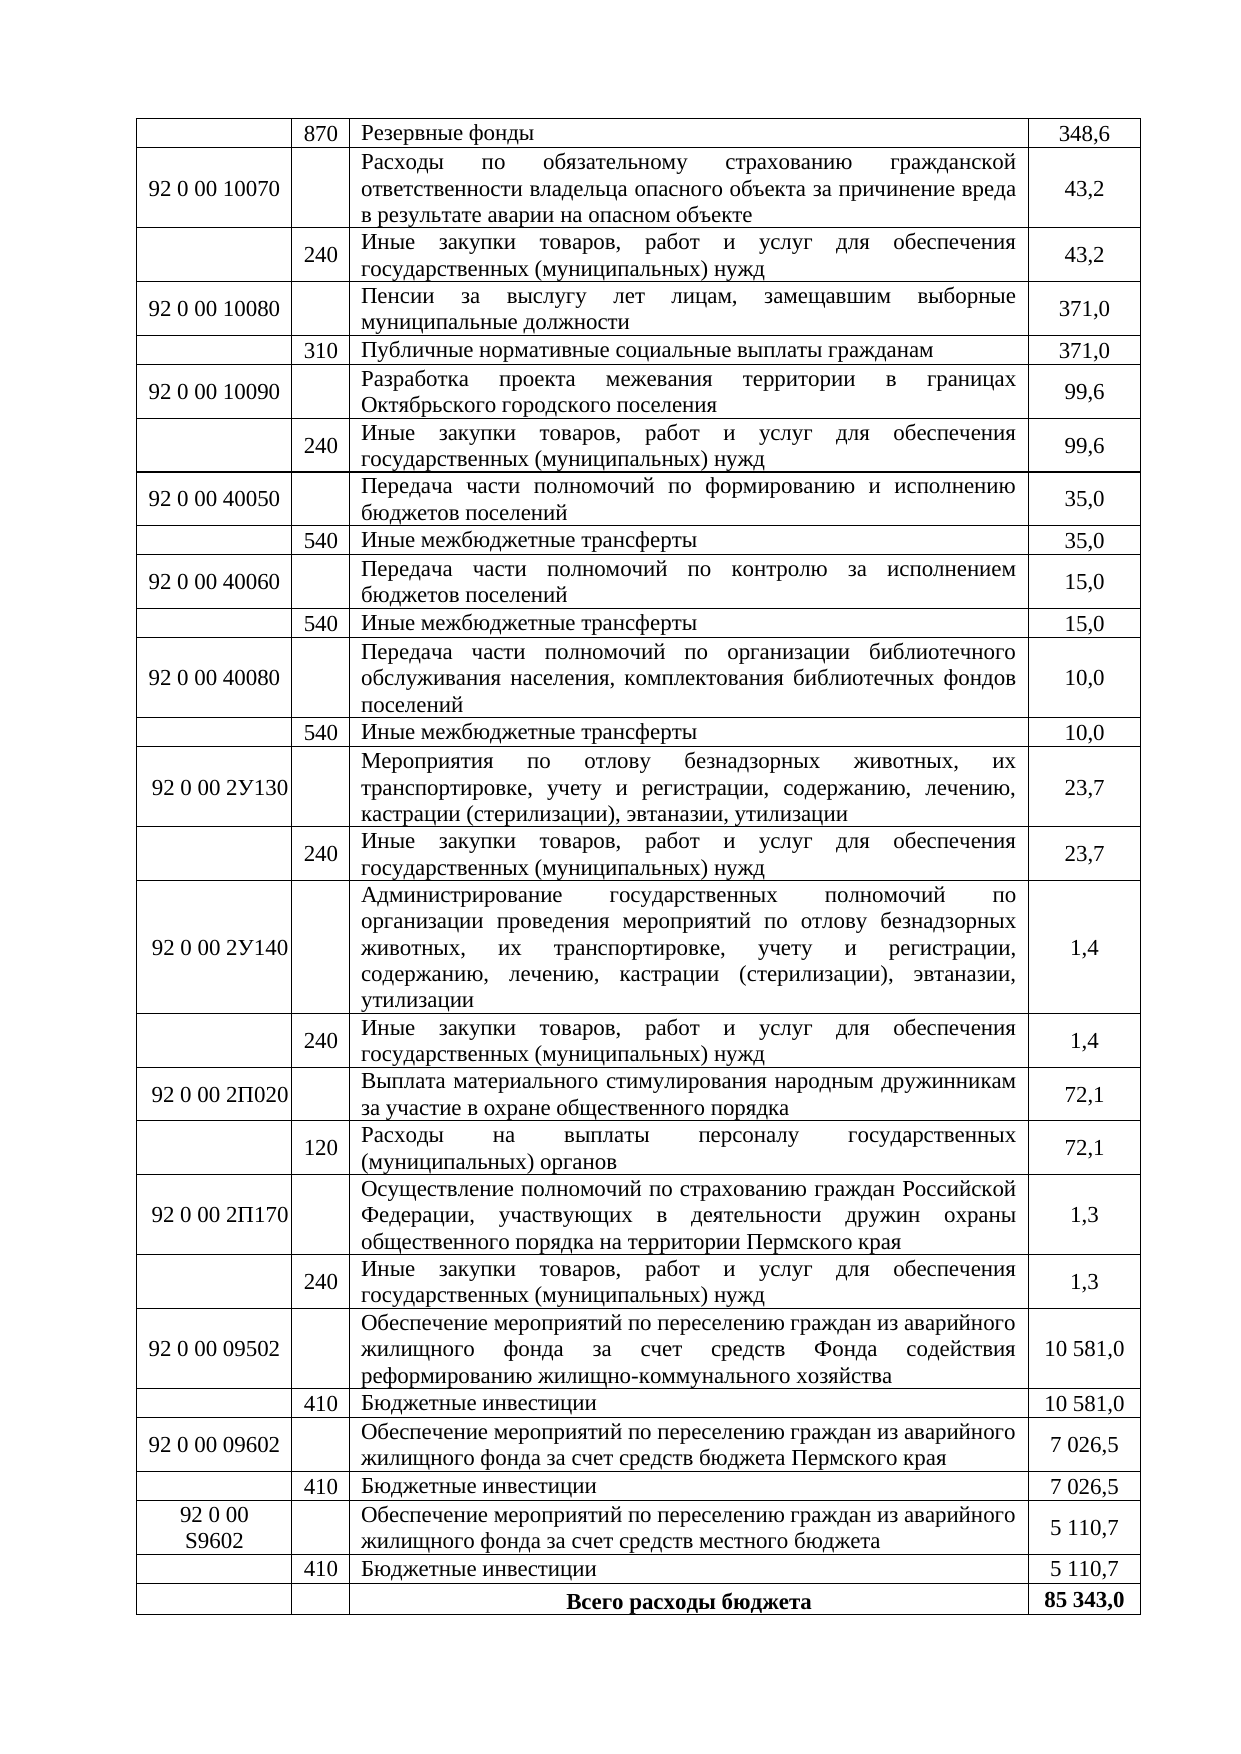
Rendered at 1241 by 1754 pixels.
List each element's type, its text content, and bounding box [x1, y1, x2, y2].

table_cell [137, 228, 291, 281]
table_cell [292, 365, 349, 418]
table_cell 85 343,0 [1029, 1584, 1140, 1614]
table_cell 35,0 [1029, 526, 1140, 554]
table_cell 99,6 [1029, 419, 1140, 471]
table_cell 92 0 00 40060 [137, 555, 291, 608]
table_cell Расходы по обязательному страхованию гражданской ответственности владельца опасного объекта за причинение вреда в результате аварии на опасном объекте [350, 148, 1028, 227]
table_cell 5 110,7 [1029, 1501, 1140, 1554]
table_cell [137, 1389, 291, 1417]
table_cell Иные межбюджетные трансферты [350, 609, 1028, 637]
table_cell 5 110,7 [1029, 1555, 1140, 1583]
table_cell 310 [292, 336, 349, 364]
table_cell 540 [292, 609, 349, 637]
table_cell Иные межбюджетные трансферты [350, 718, 1028, 746]
table_cell 240 [292, 228, 349, 281]
table_cell Бюджетные инвестиции [350, 1472, 1028, 1500]
table_cell [292, 282, 349, 335]
table_cell [137, 1584, 291, 1614]
table_cell 540 [292, 526, 349, 554]
table_cell [137, 1255, 291, 1308]
table_cell [137, 336, 291, 364]
table_cell 92 0 00 40080 [137, 638, 291, 717]
table_cell 15,0 [1029, 609, 1140, 637]
table_cell Обеспечение мероприятий по переселению граждан из аварийного жилищного фонда за счет средств бюджета Пермского края [350, 1418, 1028, 1471]
table_cell 99,6 [1029, 365, 1140, 418]
table_cell [137, 119, 291, 147]
table_cell 10 581,0 [1029, 1389, 1140, 1417]
table_cell [137, 526, 291, 554]
table_cell Иные закупки товаров, работ и услуг для обеспечения государственных (муниципальных) нужд [350, 419, 1028, 471]
table_cell 240 [292, 827, 349, 880]
table_cell 10,0 [1029, 718, 1140, 746]
table_cell Иные межбюджетные трансферты [350, 526, 1028, 554]
table_cell 7 026,5 [1029, 1472, 1140, 1500]
table_cell 72,1 [1029, 1121, 1140, 1174]
table_cell Бюджетные инвестиции [350, 1389, 1028, 1417]
table_cell 410 [292, 1389, 349, 1417]
table_cell [292, 473, 349, 525]
table_cell 23,7 [1029, 827, 1140, 880]
table_cell Публичные нормативные социальные выплаты гражданам [350, 336, 1028, 364]
table_cell Иные закупки товаров, работ и услуг для обеспечения государственных (муниципальных) нужд [350, 228, 1028, 281]
table_cell Разработка проекта межевания территории в границах Октябрьского городского поселения [350, 365, 1028, 418]
table_cell 43,2 [1029, 228, 1140, 281]
table_cell [137, 609, 291, 637]
table_cell [292, 1418, 349, 1471]
table_cell Всего расходы бюджета [350, 1584, 1028, 1614]
table_cell [292, 747, 349, 826]
table_cell 1,4 [1029, 1014, 1140, 1067]
table_cell [292, 148, 349, 227]
table_cell 1,3 [1029, 1255, 1140, 1308]
table_cell Иные закупки товаров, работ и услуг для обеспечения государственных (муниципальных) нужд [350, 827, 1028, 880]
table_cell Осуществление полномочий по страхованию граждан Российской Федерации, участвующих в деятельности дружин охраны общественного порядка на территории Пермского края [350, 1175, 1028, 1254]
table_cell Иные закупки товаров, работ и услуг для обеспечения государственных (муниципальных) нужд [350, 1014, 1028, 1067]
table_cell 371,0 [1029, 282, 1140, 335]
table_cell 240 [292, 1255, 349, 1308]
table_cell [137, 419, 291, 471]
table_cell Мероприятия по отлову безнадзорных животных, их транспортировке, учету и регистрации, содержанию, лечению, кастрации (стерилизации), эвтаназии, утилизации [350, 747, 1028, 826]
table_cell 1,4 [1029, 881, 1140, 1013]
table_cell 7 026,5 [1029, 1418, 1140, 1471]
table_cell 92 0 00 10070 [137, 148, 291, 227]
table_cell 35,0 [1029, 473, 1140, 525]
table_cell 120 [292, 1121, 349, 1174]
table_cell 410 [292, 1472, 349, 1500]
table_cell 92 0 00 2У130 [137, 747, 291, 826]
table_cell 10 581,0 [1029, 1309, 1140, 1388]
table_cell 92 0 00 40050 [137, 473, 291, 525]
table_cell 540 [292, 718, 349, 746]
table_cell 92 0 00 10090 [137, 365, 291, 418]
table_cell 240 [292, 1014, 349, 1067]
table_cell Выплата материального стимулирования народным дружинникам за участие в охране общественного порядка [350, 1068, 1028, 1120]
table_cell 371,0 [1029, 336, 1140, 364]
table_cell 92 0 00 S9602 [137, 1501, 291, 1554]
table_cell [137, 827, 291, 880]
table_cell [292, 1584, 349, 1614]
table_cell 92 0 00 09602 [137, 1418, 291, 1471]
table_cell [292, 1501, 349, 1554]
table_cell Обеспечение мероприятий по переселению граждан из аварийного жилищного фонда за счет средств местного бюджета [350, 1501, 1028, 1554]
table_cell 1,3 [1029, 1175, 1140, 1254]
table_cell [137, 1014, 291, 1067]
table_cell [137, 1555, 291, 1583]
table_cell Иные закупки товаров, работ и услуг для обеспечения государственных (муниципальных) нужд [350, 1255, 1028, 1308]
table_cell [292, 1309, 349, 1388]
table_cell 92 0 00 2П020 [137, 1068, 291, 1120]
table_cell [292, 881, 349, 1013]
table_cell Резервные фонды [350, 119, 1028, 147]
table_cell Расходы на выплаты персоналу государственных (муниципальных) органов [350, 1121, 1028, 1174]
table_cell 72,1 [1029, 1068, 1140, 1120]
table_cell [137, 1121, 291, 1174]
table_cell Пенсии за выслугу лет лицам, замещавшим выборные муниципальные должности [350, 282, 1028, 335]
table_cell Передача части полномочий по организации библиотечного обслуживания населения, комплектования библиотечных фондов поселений [350, 638, 1028, 717]
table_cell Администрирование государственных полномочий по организации проведения мероприятий по отлову безнадзорных животных, их транспортировке, учету и регистрации, содержанию, лечению, кастрации (стерилизации), эвтаназии, утилизации [350, 881, 1028, 1013]
table_cell Передача части полномочий по формированию и исполнению бюджетов поселений [350, 473, 1028, 525]
table_cell 870 [292, 119, 349, 147]
table_cell 410 [292, 1555, 349, 1583]
table_cell 348,6 [1029, 119, 1140, 147]
table_cell 92 0 00 09502 [137, 1309, 291, 1388]
table_cell [292, 1068, 349, 1120]
table_cell 92 0 00 2П170 [137, 1175, 291, 1254]
table_cell Бюджетные инвестиции [350, 1555, 1028, 1583]
table_cell [137, 718, 291, 746]
table_cell 43,2 [1029, 148, 1140, 227]
table_cell 15,0 [1029, 555, 1140, 608]
table_cell [292, 638, 349, 717]
table_cell 92 0 00 2У140 [137, 881, 291, 1013]
table_cell 23,7 [1029, 747, 1140, 826]
table_cell Обеспечение мероприятий по переселению граждан из аварийного жилищного фонда за счет средств Фонда содействия реформированию жилищно-коммунального хозяйства [350, 1309, 1028, 1388]
table_cell Передача части полномочий по контролю за исполнением бюджетов поселений [350, 555, 1028, 608]
table_cell 92 0 00 10080 [137, 282, 291, 335]
table_cell 10,0 [1029, 638, 1140, 717]
table_cell [292, 1175, 349, 1254]
table_cell [292, 555, 349, 608]
table_cell 240 [292, 419, 349, 471]
table_cell [137, 1472, 291, 1500]
